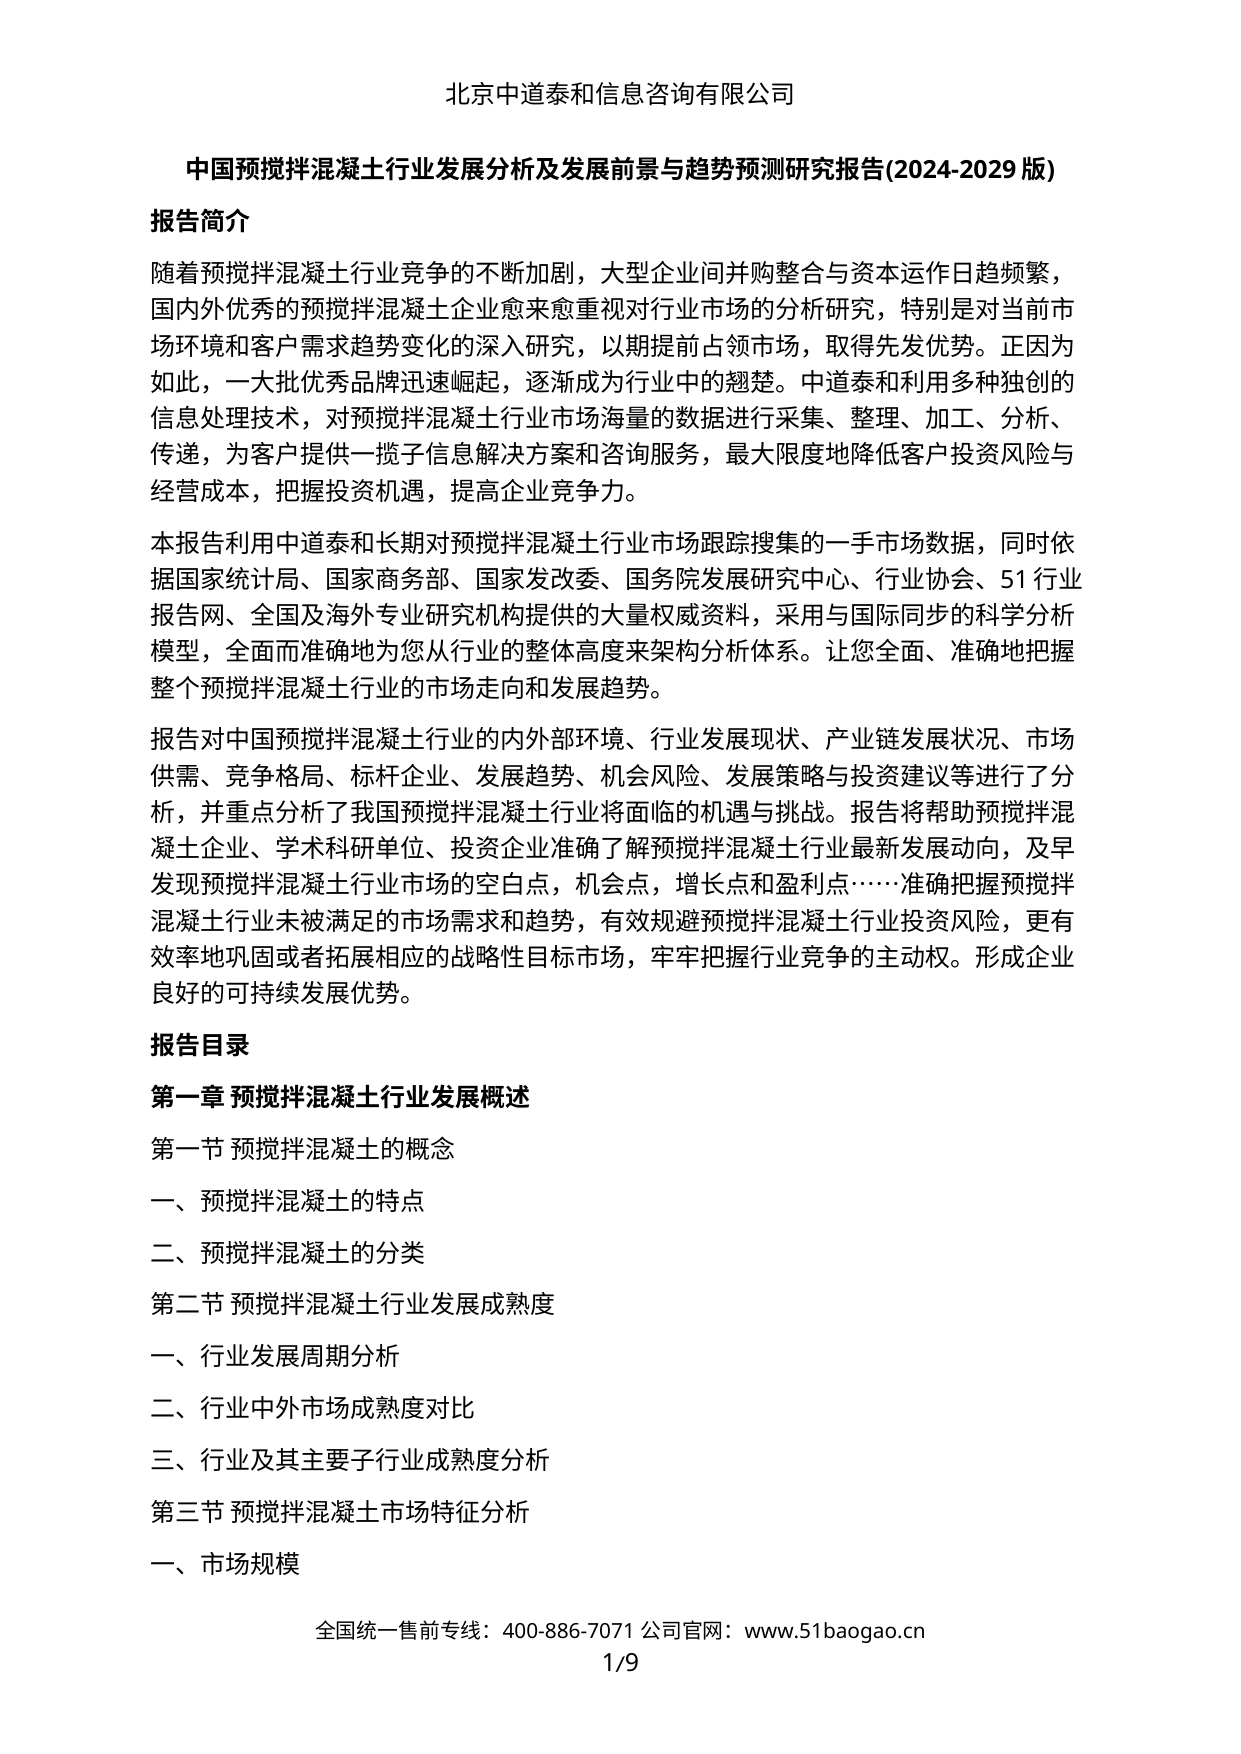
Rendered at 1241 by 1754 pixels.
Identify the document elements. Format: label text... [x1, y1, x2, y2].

text 报告简介 [150, 202, 1090, 238]
text 第三节 预搅拌混凝土市场特征分析 [150, 1492, 1090, 1529]
text 第一章 预搅拌混凝土行业发展概述 [150, 1077, 1090, 1114]
text 第一节 预搅拌混凝土的概念 [150, 1129, 1090, 1166]
text 本报告利用中道泰和长期对预搅拌混凝土行业市场跟踪搜集的一手市场数据，同时依据国家统计局、国家商务部、国家发改委、国务院发展研究中心、行业协会、51行业报告网、全国及海外专业研究机构提供的大量权威资料，采用与国际同步的科学分析模型，全面而准确地为您从行业的整体高度来架构分析体系。让您全面、准确地把握整个预搅拌混凝土行业的市场走向和发展趋势。 [150, 523, 1090, 704]
text 第二节 预搅拌混凝土行业发展成熟度 [150, 1285, 1090, 1321]
text 一、预搅拌混凝土的特点 [150, 1181, 1090, 1217]
text 一、行业发展周期分析 [150, 1337, 1090, 1373]
text 二、行业中外市场成熟度对比 [150, 1389, 1090, 1425]
text 二、预搅拌混凝土的分类 [150, 1233, 1090, 1269]
text 报告对中国预搅拌混凝土行业的内外部环境、行业发展现状、产业链发展状况、市场供需、竞争格局、标杆企业、发展趋势、机会风险、发展策略与投资建议等进行了分析，并重点分析了我国预搅拌混凝土行业将面临的机遇与挑战。报告将帮助预搅拌混凝土企业、学术科研单位、投资企业准确了解预搅拌混凝土行业最新发展动向，及早发现预搅拌混凝土行业市场的空白点，机会点，增长点和盈利点……准确把握预搅拌混凝土行业未被满足的市场需求和趋势，有效规避预搅拌混凝土行业投资风险，更有效率地巩固或者拓展相应的战略性目标市场，牢牢把握行业竞争的主动权。形成企业良好的可持续发展优势。 [150, 720, 1090, 1010]
text 中国预搅拌混凝土行业发展分析及发展前景与趋势预测研究报告(2024-2029版) [150, 150, 1090, 186]
text 一、市场规模 [150, 1544, 1090, 1581]
text 报告目录 [150, 1026, 1090, 1062]
text 三、行业及其主要子行业成熟度分析 [150, 1441, 1090, 1477]
text 随着预搅拌混凝土行业竞争的不断加剧，大型企业间并购整合与资本运作日趋频繁，国内外优秀的预搅拌混凝土企业愈来愈重视对行业市场的分析研究，特别是对当前市场环境和客户需求趋势变化的深入研究，以期提前占领市场，取得先发优势。正因为如此，一大批优秀品牌迅速崛起，逐渐成为行业中的翘楚。中道泰和利用多种独创的信息处理技术，对预搅拌混凝土行业市场海量的数据进行采集、整理、加工、分析、传递，为客户提供一揽子信息解决方案和咨询服务，最大限度地降低客户投资风险与经营成本，把握投资机遇，提高企业竞争力。 [150, 254, 1090, 507]
